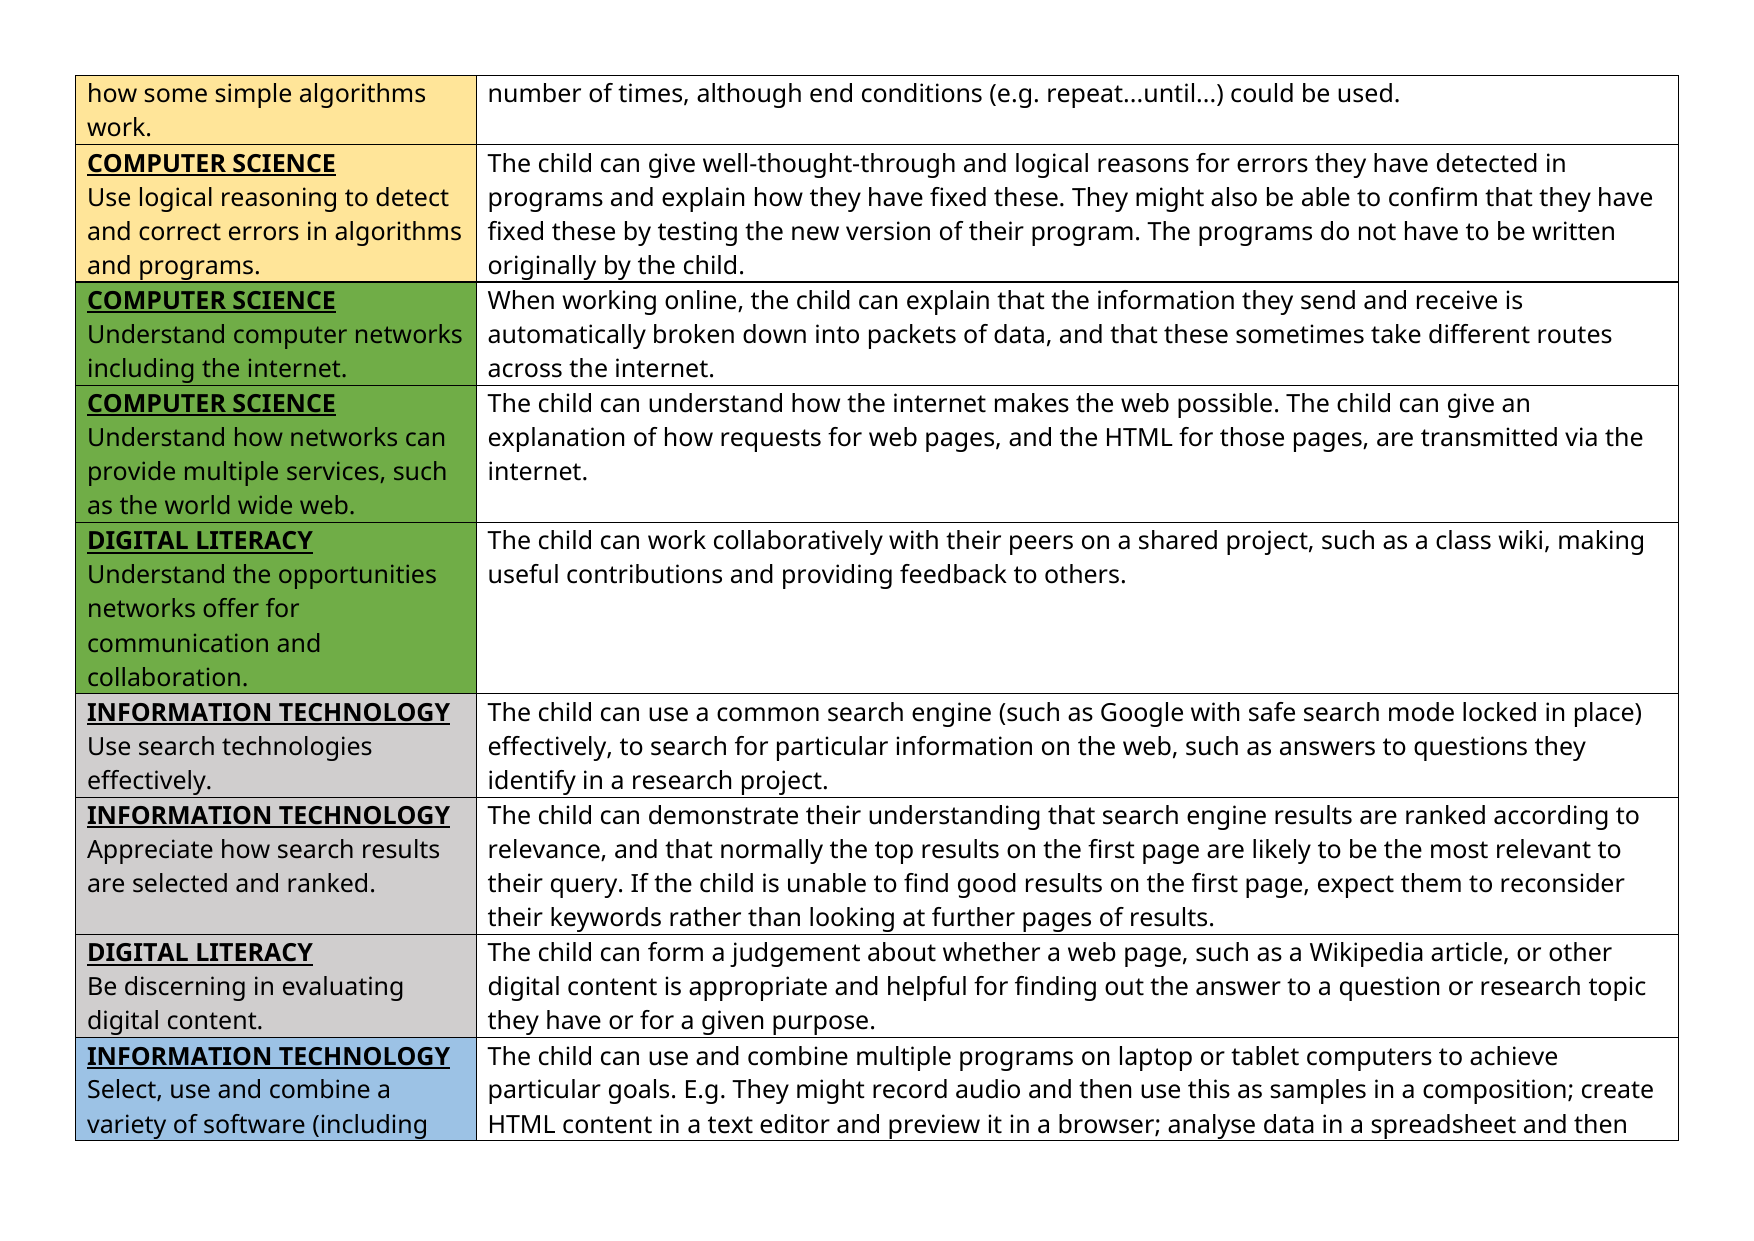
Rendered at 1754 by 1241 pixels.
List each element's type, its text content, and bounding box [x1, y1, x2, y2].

table_cell COMPUTER SCIENCE Understand how networks can provide multiple services, such as the world wide web. [76, 386, 476, 522]
table_cell The child can understand how the internet makes the web possible. The child can give an explanation of how requests for web pages, and the HTML for those pages, are transmitted via the internet. [477, 386, 1678, 522]
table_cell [477, 1038, 1678, 1140]
table_cell The child can form a judgement about whether a web page, such as a Wikipedia article, or other digital content is appropriate and helpful for finding out the answer to a question or research topic they have or for a given purpose. [477, 935, 1678, 1037]
table_cell INFORMATION TECHNOLOGY Appreciate how search results are selected and ranked. [76, 798, 476, 934]
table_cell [477, 76, 1678, 144]
table_cell When working online, the child can explain that the information they send and receive is automatically broken down into packets of data, and that these sometimes take different routes across the internet. [477, 283, 1678, 385]
table_cell COMPUTER SCIENCE Use logical reasoning to detect and correct errors in algorithms and programs. [76, 145, 476, 281]
table_cell The child can give well-thought-through and logical reasons for errors they have detected in programs and explain how they have fixed these. They might also be able to confirm that they have fixed these by testing the new version of their program. The programs do not have to be written originally by the child. [477, 145, 1678, 281]
table_cell DIGITAL LITERACY Understand the opportunities networks offer for communication and collaboration. [76, 523, 476, 693]
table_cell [76, 1038, 476, 1140]
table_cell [76, 76, 476, 144]
table_cell The child can demonstrate their understanding that search engine results are ranked according to relevance, and that normally the top results on the first page are likely to be the most relevant to their query. If the child is unable to find good results on the first page, expect them to reconsider their keywords rather than looking at further pages of results. [477, 798, 1678, 934]
table_cell The child can work collaboratively with their peers on a shared project, such as a class wiki, making useful contributions and providing feedback to others. [477, 523, 1678, 693]
table_cell COMPUTER SCIENCE Understand computer networks including the internet. [76, 283, 476, 385]
table_cell INFORMATION TECHNOLOGY Use search technologies effectively. [76, 694, 476, 797]
table_cell The child can use a common search engine (such as Google with safe search mode locked in place) effectively, to search for particular information on the web, such as answers to questions they identify in a research project. [477, 694, 1678, 797]
table_cell DIGITAL LITERACY Be discerning in evaluating digital content. [76, 935, 476, 1037]
